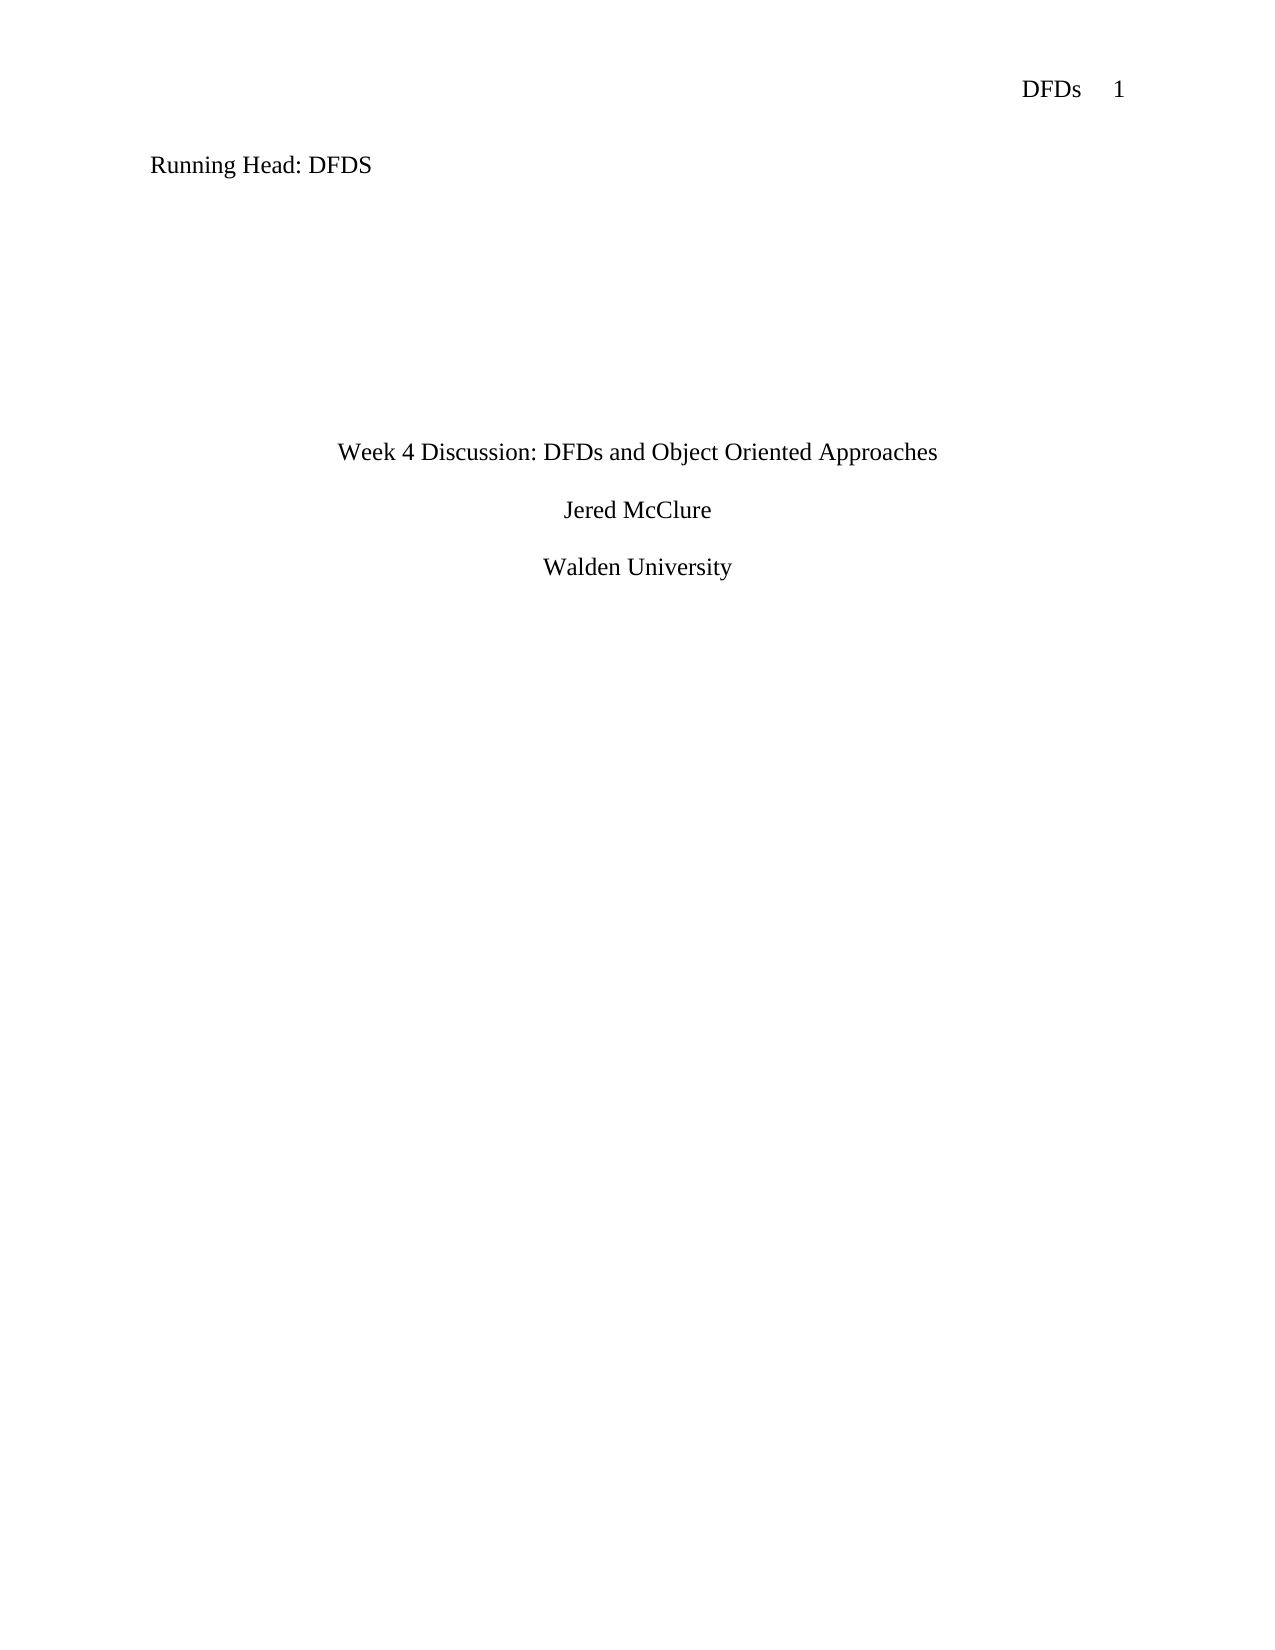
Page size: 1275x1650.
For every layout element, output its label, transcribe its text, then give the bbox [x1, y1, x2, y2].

text Running Head: DFDS [150, 150, 1125, 179]
text Walden University [150, 552, 1125, 581]
text Week 4 Discussion: DFDs and Object Oriented Approaches [150, 437, 1125, 466]
text Jered McClure [150, 495, 1125, 524]
